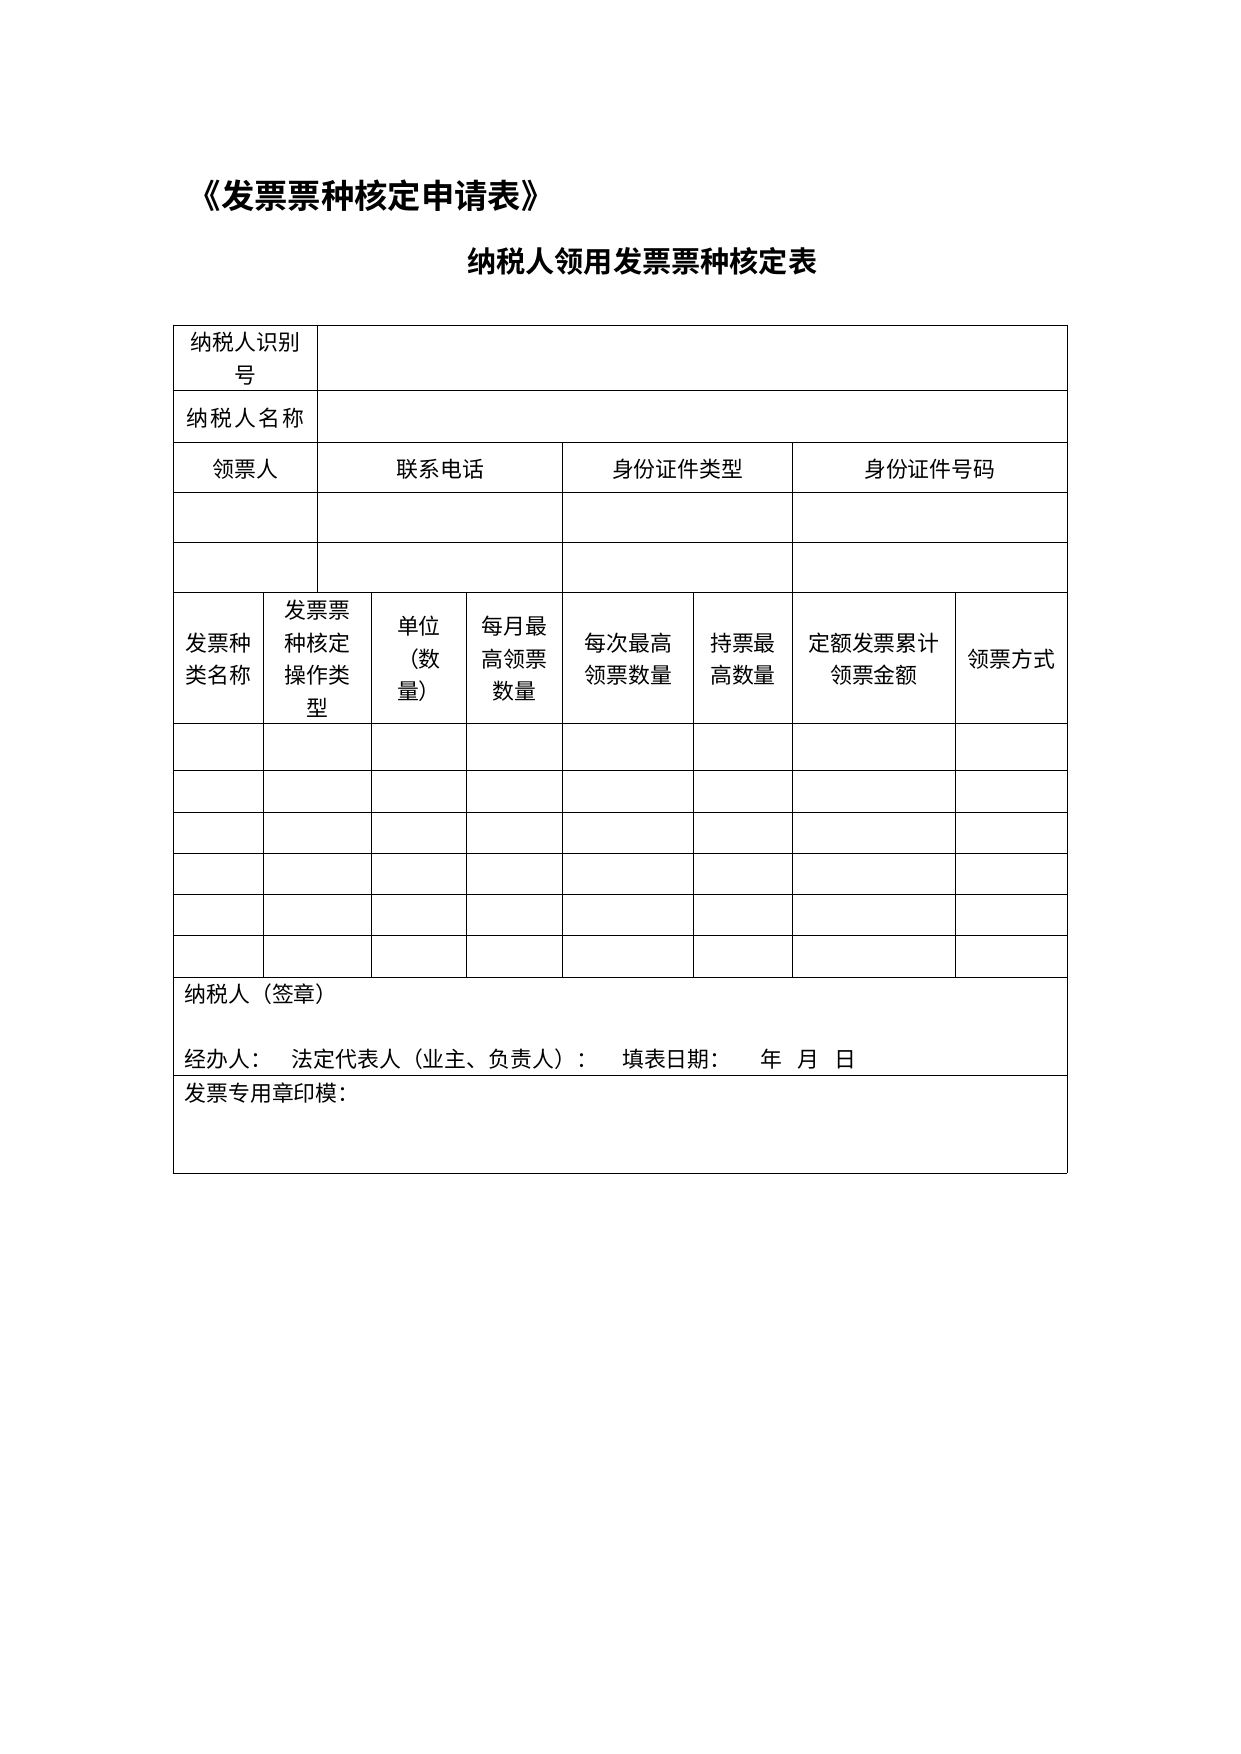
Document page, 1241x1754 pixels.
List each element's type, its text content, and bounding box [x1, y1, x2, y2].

table_header 纳税人识别号 [174, 326, 317, 390]
table_cell [956, 813, 1067, 853]
table_cell [467, 724, 562, 770]
table_cell [264, 813, 371, 853]
table_cell [563, 936, 693, 977]
table_cell [563, 813, 693, 853]
table_header [318, 326, 1067, 390]
table_cell 领票人 [174, 443, 317, 492]
table_cell 单位（数量） [372, 593, 466, 723]
table_cell [694, 854, 792, 894]
table_cell [694, 813, 792, 853]
table_cell [694, 724, 792, 770]
table_cell [174, 813, 263, 853]
table_cell 发票种类名称 [174, 593, 263, 723]
table_cell [694, 771, 792, 812]
table_cell 纳税人名称 [174, 391, 317, 442]
table_cell [563, 543, 792, 592]
table_cell [694, 895, 792, 935]
table_cell 每次最高领票数量 [563, 593, 693, 723]
table_cell [563, 724, 693, 770]
table_cell [563, 895, 693, 935]
table_cell [793, 493, 1067, 542]
table_cell [264, 771, 371, 812]
table_cell [793, 813, 955, 853]
table_cell [264, 936, 371, 977]
table_cell [467, 895, 562, 935]
table_cell [467, 813, 562, 853]
table_cell 领票方式 [956, 593, 1067, 723]
table_cell [956, 895, 1067, 935]
table_cell [174, 895, 263, 935]
table_cell 联系电话 [318, 443, 562, 492]
table_cell [372, 854, 466, 894]
table_cell [318, 543, 562, 592]
table_cell [372, 813, 466, 853]
text 《发票票种核定申请表》 [187, 162, 1053, 227]
table_cell [372, 724, 466, 770]
table_cell [563, 854, 693, 894]
table_cell [372, 771, 466, 812]
table_cell [956, 936, 1067, 977]
table_cell [793, 936, 955, 977]
table_cell [467, 854, 562, 894]
table_cell [264, 854, 371, 894]
table_cell [174, 724, 263, 770]
table_cell 发票专用章印模： [174, 1076, 1067, 1173]
table_cell [956, 771, 1067, 812]
table_cell [467, 936, 562, 977]
table_cell [318, 493, 562, 542]
table_cell [793, 854, 955, 894]
table_cell 纳税人（签章） 经办人： 法定代表人（业主、负责人）： 填表日期： 年 月 日 [174, 978, 1067, 1074]
table_cell 每月最高领票数量 [467, 593, 562, 723]
table_cell [264, 724, 371, 770]
text 纳税人领用发票票种核定表 [187, 227, 1053, 292]
table_cell 发票票种核定操作类型 [264, 593, 371, 723]
table_cell [174, 771, 263, 812]
table_cell 定额发票累计领票金额 [793, 593, 955, 723]
table_cell [174, 493, 317, 542]
table_cell [793, 724, 955, 770]
table_cell 身份证件类型 [563, 443, 792, 492]
table_cell [174, 854, 263, 894]
table_cell [694, 936, 792, 977]
table_cell [956, 724, 1067, 770]
table_cell [793, 895, 955, 935]
table_cell [174, 543, 317, 592]
table_cell [793, 771, 955, 812]
table_cell [372, 895, 466, 935]
table_cell [956, 854, 1067, 894]
table_cell [467, 771, 562, 812]
table_cell [318, 391, 1067, 442]
table_cell [372, 936, 466, 977]
table_cell [793, 543, 1067, 592]
table_cell 身份证件号码 [793, 443, 1067, 492]
table_cell 持票最高数量 [694, 593, 792, 723]
table_cell [563, 771, 693, 812]
table_cell [174, 936, 263, 977]
table_cell [264, 895, 371, 935]
table_cell [563, 493, 792, 542]
